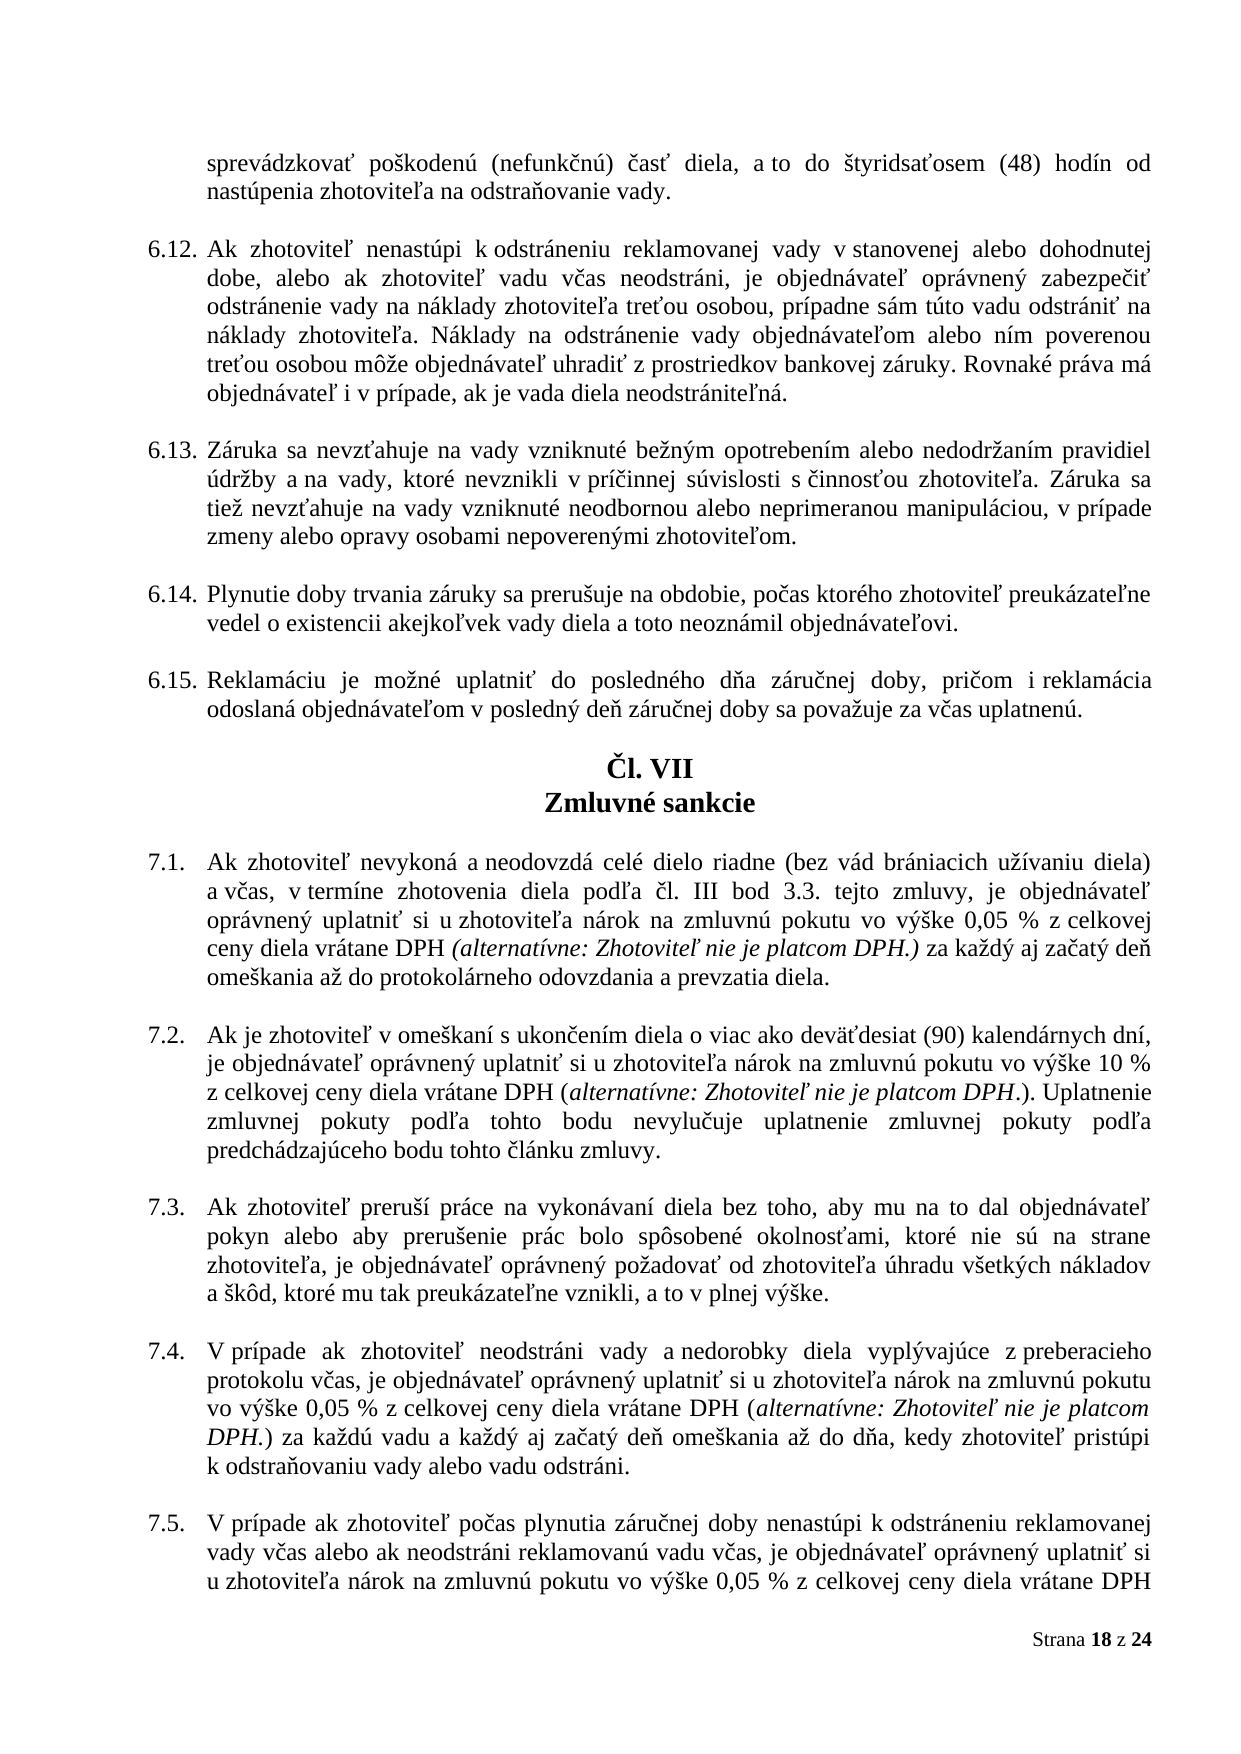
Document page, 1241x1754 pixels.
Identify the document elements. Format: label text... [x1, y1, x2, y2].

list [148, 1508, 1152, 1595]
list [148, 148, 1152, 205]
list Ak zhotoviteľ nevykoná a neodovzdá celé dielo riadne (bez vád brániacich užívaniu diela) a včas, v termíne zhotovenia diela podľa čl. III bod 3.3. tejto zmluvy, je objednávateľ oprávnený uplatniť si u zhotoviteľa nárok na zmluvnú pokutu vo výške 0,05 % z celkovej ceny diela vrátane DPH (alternatívne: Zhotoviteľ nie je platcom DPH.) za každý aj začatý deň omeškania až do protokolárneho odovzdania a prevzatia diela. [148, 847, 1152, 991]
text Čl. VII [148, 751, 1152, 785]
list Ak je zhotoviteľ v omeškaní s ukončením diela o viac ako deväťdesiat (90) kalendárnych dní, je objednávateľ oprávnený uplatniť si u zhotoviteľa nárok na zmluvnú pokutu vo výške 10 % z celkovej ceny diela vrátane DPH (alternatívne: Zhotoviteľ nie je platcom DPH.). Uplatnenie zmluvnej pokuty podľa tohto bodu nevylučuje uplatnenie zmluvnej pokuty podľa predchádzajúceho bodu tohto článku zmluvy. [148, 1020, 1152, 1163]
list V prípade ak zhotoviteľ neodstráni vady a nedorobky diela vyplývajúce z preberacieho protokolu včas, je objednávateľ oprávnený uplatniť si u zhotoviteľa nárok na zmluvnú pokutu vo výške 0,05 % z celkovej ceny diela vrátane DPH (alternatívne: Zhotoviteľ nie je platcom DPH.) za každú vadu a každý aj začatý deň omeškania až do dňa, kedy zhotoviteľ pristúpi k odstraňovaniu vady alebo vadu odstráni. [148, 1336, 1152, 1480]
text Zmluvné sankcie [148, 785, 1152, 818]
list Záruka sa nevzťahuje na vady vzniknuté bežným opotrebením alebo nedodržaním pravidiel údržby a na vady, ktoré nevznikli v príčinnej súvislosti s činnosťou zhotoviteľa. Záruka sa tiež nevzťahuje na vady vzniknuté neodbornou alebo neprimeranou manipuláciou, v prípade zmeny alebo opravy osobami nepoverenými zhotoviteľom. [148, 435, 1152, 550]
list Ak zhotoviteľ nenastúpi k odstráneniu reklamovanej vady v stanovenej alebo dohodnutej dobe, alebo ak zhotoviteľ vadu včas neodstráni, je objednávateľ oprávnený zabezpečiť odstránenie vady na náklady zhotoviteľa treťou osobou, prípadne sám túto vadu odstrániť na náklady zhotoviteľa. Náklady na odstránenie vady objednávateľom alebo ním poverenou treťou osobou môže objednávateľ uhradiť z prostriedkov bankovej záruky. Rovnaké práva má objednávateľ i v prípade, ak je vada diela neodstrániteľná. [148, 234, 1152, 406]
list Ak zhotoviteľ preruší práce na vykonávaní diela bez toho, aby mu na to dal objednávateľ pokyn alebo aby prerušenie prác bolo spôsobené okolnosťami, ktoré nie sú na strane zhotoviteľa, je objednávateľ oprávnený požadovať od zhotoviteľa úhradu všetkých nákladov a škôd, ktoré mu tak preukázateľne vznikli, a to v plnej výške. [148, 1192, 1152, 1307]
list Plynutie doby trvania záruky sa prerušuje na obdobie, počas ktorého zhotoviteľ preukázateľne vedel o existencii akejkoľvek vady diela a toto neoznámil objednávateľovi. [148, 579, 1152, 636]
list Reklamáciu je možné uplatniť do posledného dňa záručnej doby, pričom i reklamácia odoslaná objednávateľom v posledný deň záručnej doby sa považuje za včas uplatnenú. [148, 665, 1152, 723]
